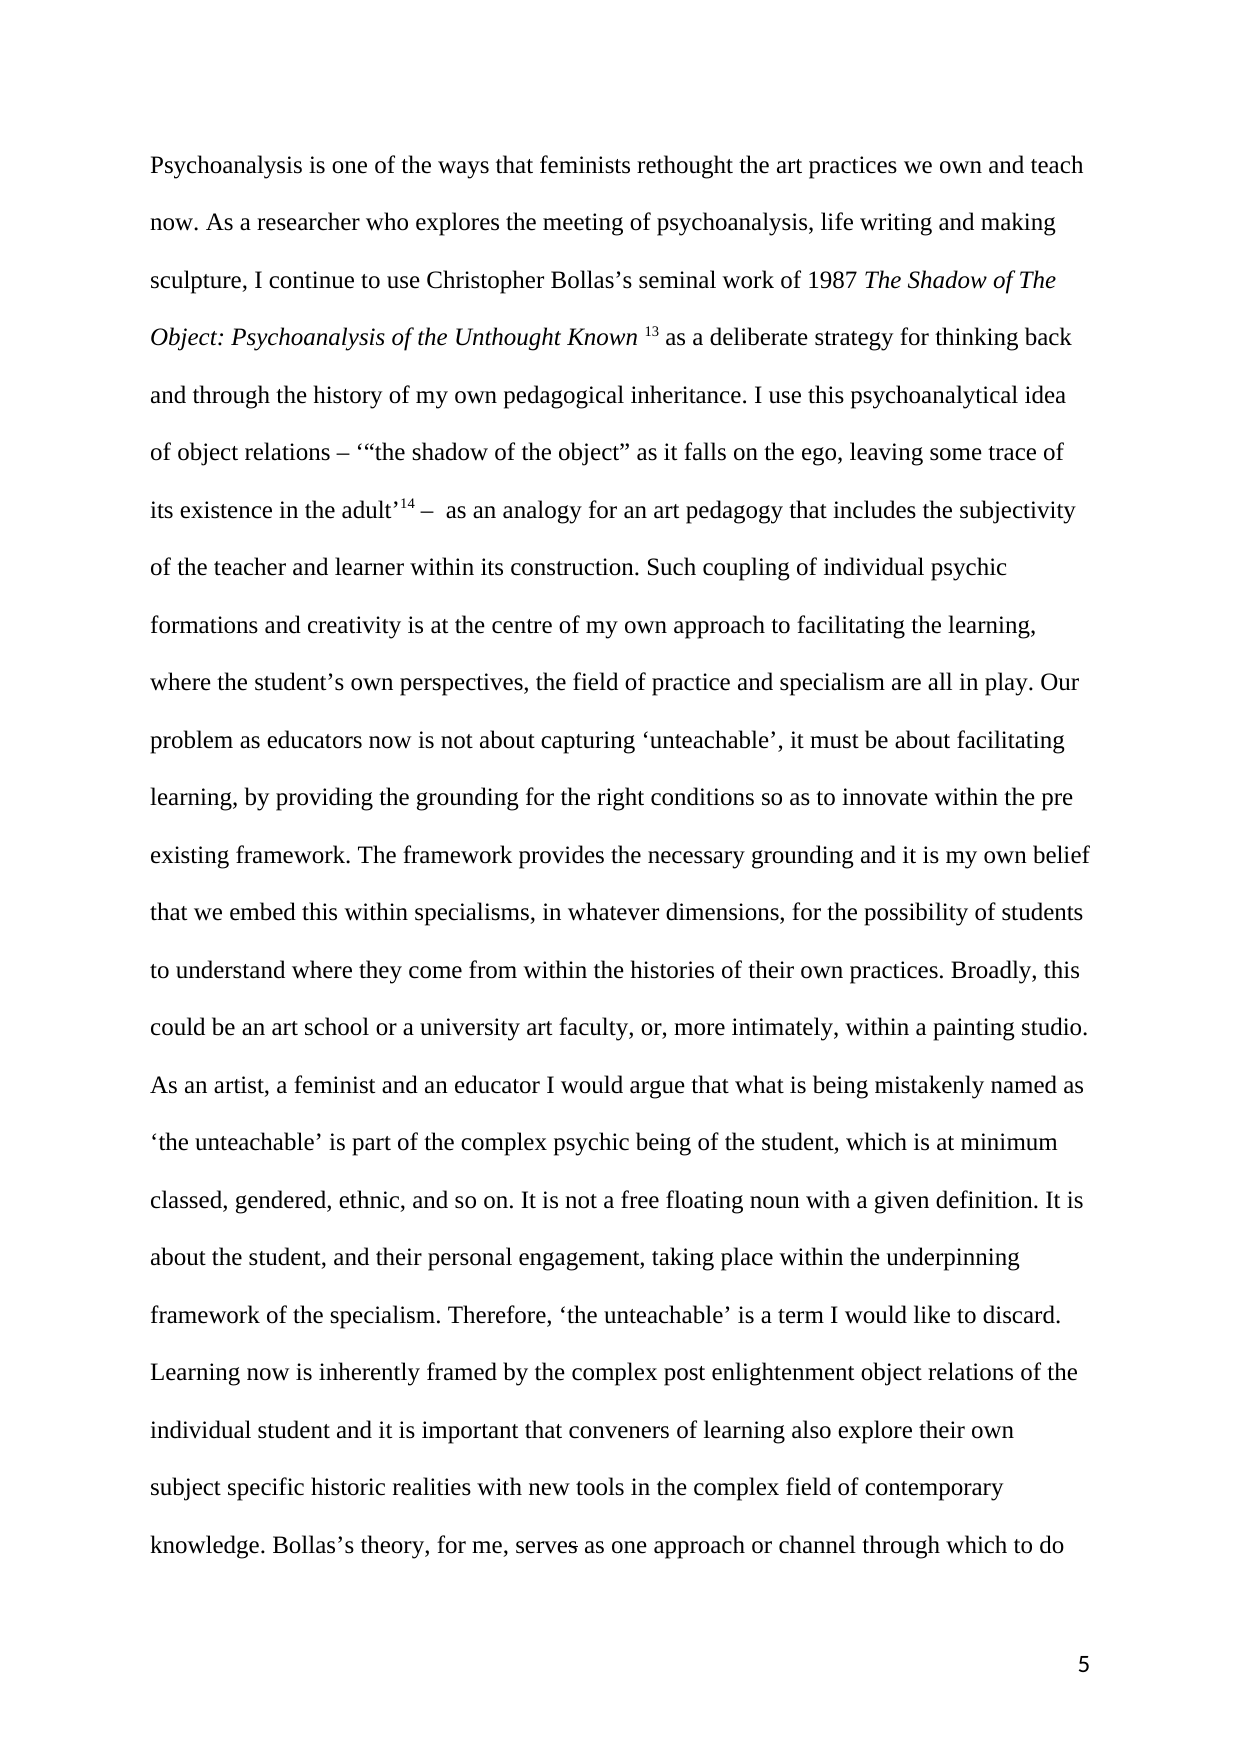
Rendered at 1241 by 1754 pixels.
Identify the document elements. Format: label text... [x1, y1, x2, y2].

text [150, 1357, 1090, 1559]
text Psychoanalysis is one of the ways that feminists rethought the art practices we own and teach now. As a researcher who explores the meeting of psychoanalysis, life writing and making sculpture, I continue to use Christopher Bollas’s seminal work of 1987 The Shadow of The Object: Psychoanalysis of the Unthought Known as a deliberate strategy for thinking back and through the history of my own pedagogical inheritance. I use this psychoanalytical idea of object relations – ‘“the shadow of the object” as it falls on the ego, leaving some trace of its existence in the adult’ – as an analogy for an art pedagogy that includes the subjectivity of the teacher and learner within its construction. Such coupling of individual psychic formations and creativity is at the centre of my own approach to facilitating the learning, where the student’s own perspectives, the field of practice and specialism are all in play. Our problem as educators now is not about capturing ‘unteachable’, it must be about facilitating learning, by providing the grounding for the right conditions so as to innovate within the pre existing framework. The framework provides the necessary grounding and it is my own belief that we embed this within specialisms, in whatever dimensions, for the possibility of students to understand where they come from within the histories of their own practices. Broadly, this could be an art school or a university art faculty, or, more intimately, within a painting studio. As an artist, a feminist and an educator I would argue that what is being mistakenly named as ‘the unteachable’ is part of the complex psychic being of the student, which is at minimum classed, gendered, ethnic, and so on. It is not a free floating noun with a given definition. It is about the student, and their personal engagement, taking place within the underpinning framework of the specialism. Therefore, ‘the unteachable’ is a term I would like to discard. [150, 150, 1090, 1329]
